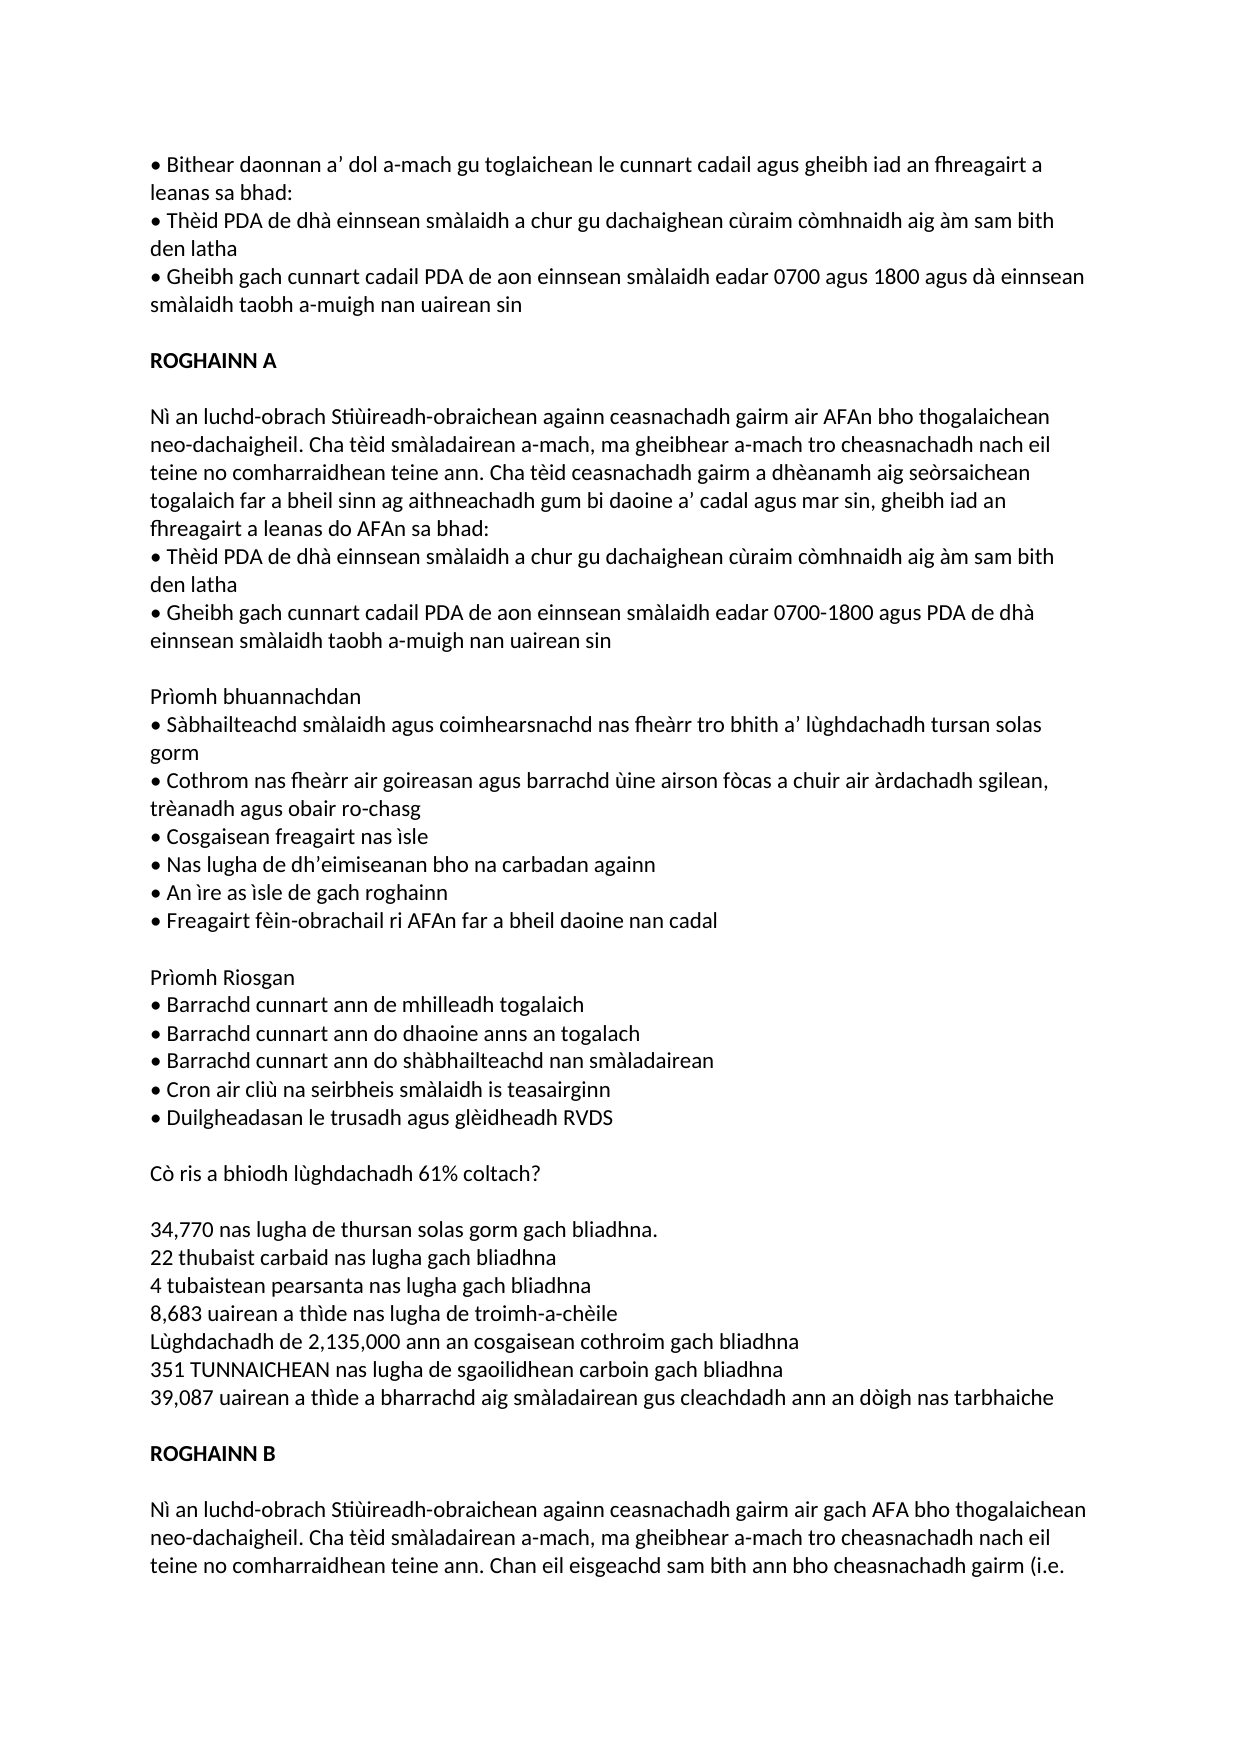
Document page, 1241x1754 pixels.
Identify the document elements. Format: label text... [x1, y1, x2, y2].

text • Thèid PDA de dhà einnsean smàlaidh a chur gu dachaighean cùraim còmhnaidh aig àm sam bith den latha [150, 542, 1090, 598]
text ROGHAINN A [150, 346, 1090, 374]
text Lùghdachadh de 2,135,000 ann an cosgaisean cothroim gach bliadhna [150, 1327, 1090, 1355]
text • Gheibh gach cunnart cadail PDA de aon einnsean smàlaidh eadar 0700 agus 1800 agus dà einnsean smàlaidh taobh a-muigh nan uairean sin [150, 262, 1090, 318]
text Cò ris a bhiodh lùghdachadh 61% coltach? [150, 1159, 1090, 1187]
text Prìomh Riosgan [150, 963, 1090, 991]
text • An ìre as ìsle de gach roghainn [150, 878, 1090, 907]
text • Bithear daonnan a’ dol a-mach gu toglaichean le cunnart cadail agus gheibh iad an fhreagairt a leanas sa bhad: [150, 150, 1090, 206]
text • Barrachd cunnart ann de mhilleadh togalaich [150, 991, 1090, 1019]
text 34,770 nas lugha de thursan solas gorm gach bliadhna. [150, 1215, 1090, 1243]
text • Cosgaisean freagairt nas ìsle [150, 822, 1090, 851]
text 39,087 uairean a thìde a bharrachd aig smàladairean gus cleachdadh ann an dòigh nas tarbhaiche [150, 1383, 1090, 1411]
text • Barrachd cunnart ann do dhaoine anns an togalach [150, 1019, 1090, 1047]
text • Freagairt fèin-obrachail ri AFAn far a bheil daoine nan cadal [150, 907, 1090, 934]
text • Sàbhailteachd smàlaidh agus coimhearsnachd nas fheàrr tro bhith a’ lùghdachadh tursan solas gorm [150, 710, 1090, 766]
text • Barrachd cunnart ann do shàbhailteachd nan smàladairean [150, 1047, 1090, 1075]
text 351 TUNNAICHEAN nas lugha de sgaoilidhean carboin gach bliadhna [150, 1355, 1090, 1383]
text • Nas lugha de dh’eimiseanan bho na carbadan againn [150, 851, 1090, 878]
text • Cothrom nas fheàrr air goireasan agus barrachd ùine airson fòcas a chuir air àrdachadh sgilean, trèanadh agus obair ro-chasg [150, 766, 1090, 822]
text Prìomh bhuannachdan [150, 682, 1090, 710]
text 22 thubaist carbaid nas lugha gach bliadhna [150, 1243, 1090, 1271]
text Nì an luchd-obrach Stiùireadh-obraichean againn ceasnachadh gairm air AFAn bho thogalaichean neo-dachaigheil. Cha tèid smàladairean a-mach, ma gheibhear a-mach tro cheasnachadh nach eil teine no comharraidhean teine ann. Cha tèid ceasnachadh gairm a dhèanamh aig seòrsaichean togalaich far a bheil sinn ag aithneachadh gum bi daoine a’ cadal agus mar sin, gheibh iad an fhreagairt a leanas do AFAn sa bhad: [150, 402, 1090, 542]
text ROGHAINN B [150, 1439, 1090, 1467]
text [150, 1495, 1090, 1579]
text • Thèid PDA de dhà einnsean smàlaidh a chur gu dachaighean cùraim còmhnaidh aig àm sam bith den latha [150, 206, 1090, 262]
text 4 tubaistean pearsanta nas lugha gach bliadhna [150, 1271, 1090, 1299]
text • Gheibh gach cunnart cadail PDA de aon einnsean smàlaidh eadar 0700-1800 agus PDA de dhà einnsean smàlaidh taobh a-muigh nan uairean sin [150, 598, 1090, 654]
text 8,683 uairean a thìde nas lugha de troimh-a-chèile [150, 1299, 1090, 1327]
text • Duilgheadasan le trusadh agus glèidheadh RVDS [150, 1103, 1090, 1131]
text • Cron air cliù na seirbheis smàlaidh is teasairginn [150, 1075, 1090, 1103]
